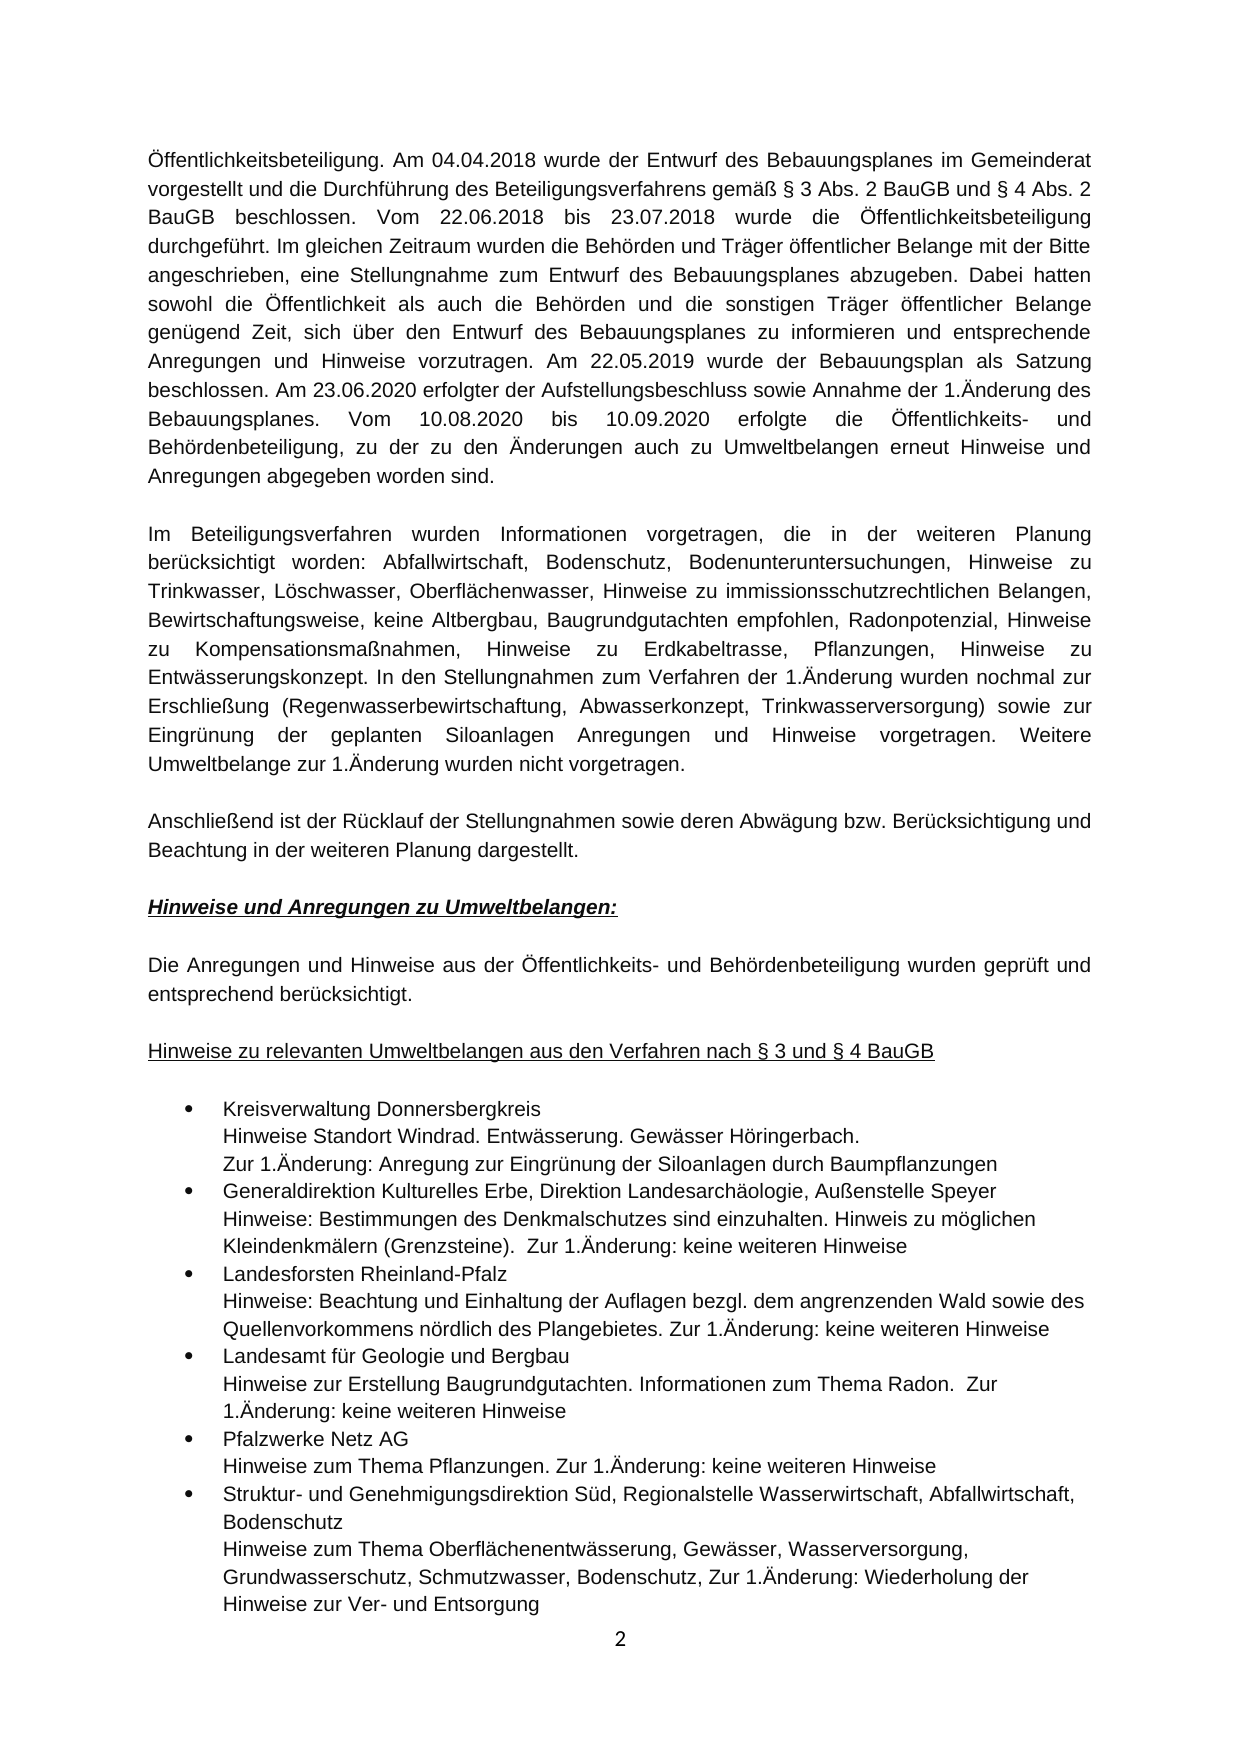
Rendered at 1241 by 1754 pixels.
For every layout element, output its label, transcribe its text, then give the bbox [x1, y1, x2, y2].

list Landesforsten Rheinland-Pfalz [185, 1262, 1093, 1286]
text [148, 148, 1093, 488]
text Hinweise zu relevanten Umweltbelangen aus den Verfahren nach § 3 und § 4 BauGB [148, 1039, 1093, 1063]
list Hinweise zum Thema Oberflächenentwässerung, Gewässer, Wasserversorgung, Grundwasserschutz, Schmutzwasser, Bodenschutz, Zur 1.Änderung: Wiederholung der Hinweise zur Ver- und Entsorgung [223, 1537, 1093, 1616]
text Die Anregungen und Hinweise aus der Öffentlichkeits- und Behördenbeteiligung wurden geprüft und entsprechend berücksichtigt. [148, 953, 1093, 1005]
text Im Beteiligungsverfahren wurden Informationen vorgetragen, die in der weiteren Planung berücksichtigt worden: Abfallwirtschaft, Bodenschutz, Bodenunteruntersuchungen, Hinweise zu Trinkwasser, Löschwasser, Oberflächenwasser, Hinweise zu immissionsschutzrechtlichen Belangen, Bewirtschaftungsweise, keine Altbergbau, Baugrundgutachten empfohlen, Radonpotenzial, Hinweise zu Kompensationsmaßnahmen, Hinweise zu Erdkabeltrasse, Pflanzungen, Hinweise zu Entwässerungskonzept. In den Stellungnahmen zum Verfahren der 1.Änderung wurden nochmal zur Erschließung (Regenwasserbewirtschaftung, Abwasserkonzept, Trinkwasserversorgung) sowie zur Eingrünung der geplanten Siloanlagen Anregungen und Hinweise vorgetragen. Weitere Umweltbelange zur 1.Änderung wurden nicht vorgetragen. [148, 521, 1093, 775]
text Hinweise und Anregungen zu Umweltbelangen: [148, 895, 1093, 919]
list Landesamt für Geologie und Bergbau [185, 1344, 1093, 1368]
list Zur 1.Änderung: Anregung zur Eingrünung der Siloanlagen durch Baumpflanzungen [223, 1151, 1093, 1175]
list Kreisverwaltung Donnersbergkreis [185, 1096, 1093, 1120]
list Hinweise zum Thema Pflanzungen. Zur 1.Änderung: keine weiteren Hinweise [223, 1454, 1093, 1478]
text Anschließend ist der Rücklauf der Stellungnahmen sowie deren Abwägung bzw. Berücksichtigung und Beachtung in der weiteren Planung dargestellt. [148, 809, 1093, 862]
list Hinweise: Beachtung und Einhaltung der Auflagen bezgl. dem angrenzenden Wald sowie des Quellenvorkommens nördlich des Plangebietes. Zur 1.Änderung: keine weiteren Hinweise [223, 1289, 1093, 1341]
list Hinweise Standort Windrad. Entwässerung. Gewässer Höringerbach. [223, 1124, 1093, 1148]
list Hinweise: Bestimmungen des Denkmalschutzes sind einzuhalten. Hinweis zu möglichen Kleindenkmälern (Grenzsteine). Zur 1.Änderung: keine weiteren Hinweise [223, 1207, 1093, 1258]
list Hinweise zur Erstellung Baugrundgutachten. Informationen zum Thema Radon. Zur 1.Änderung: keine weiteren Hinweise [223, 1372, 1093, 1423]
list Generaldirektion Kulturelles Erbe, Direktion Landesarchäologie, Außenstelle Speyer [185, 1179, 1093, 1203]
list Struktur- und Genehmigungsdirektion Süd, Regionalstelle Wasserwirtschaft, Abfallwirtschaft, Bodenschutz [185, 1482, 1093, 1533]
list Pfalzwerke Netz AG [185, 1427, 1093, 1451]
